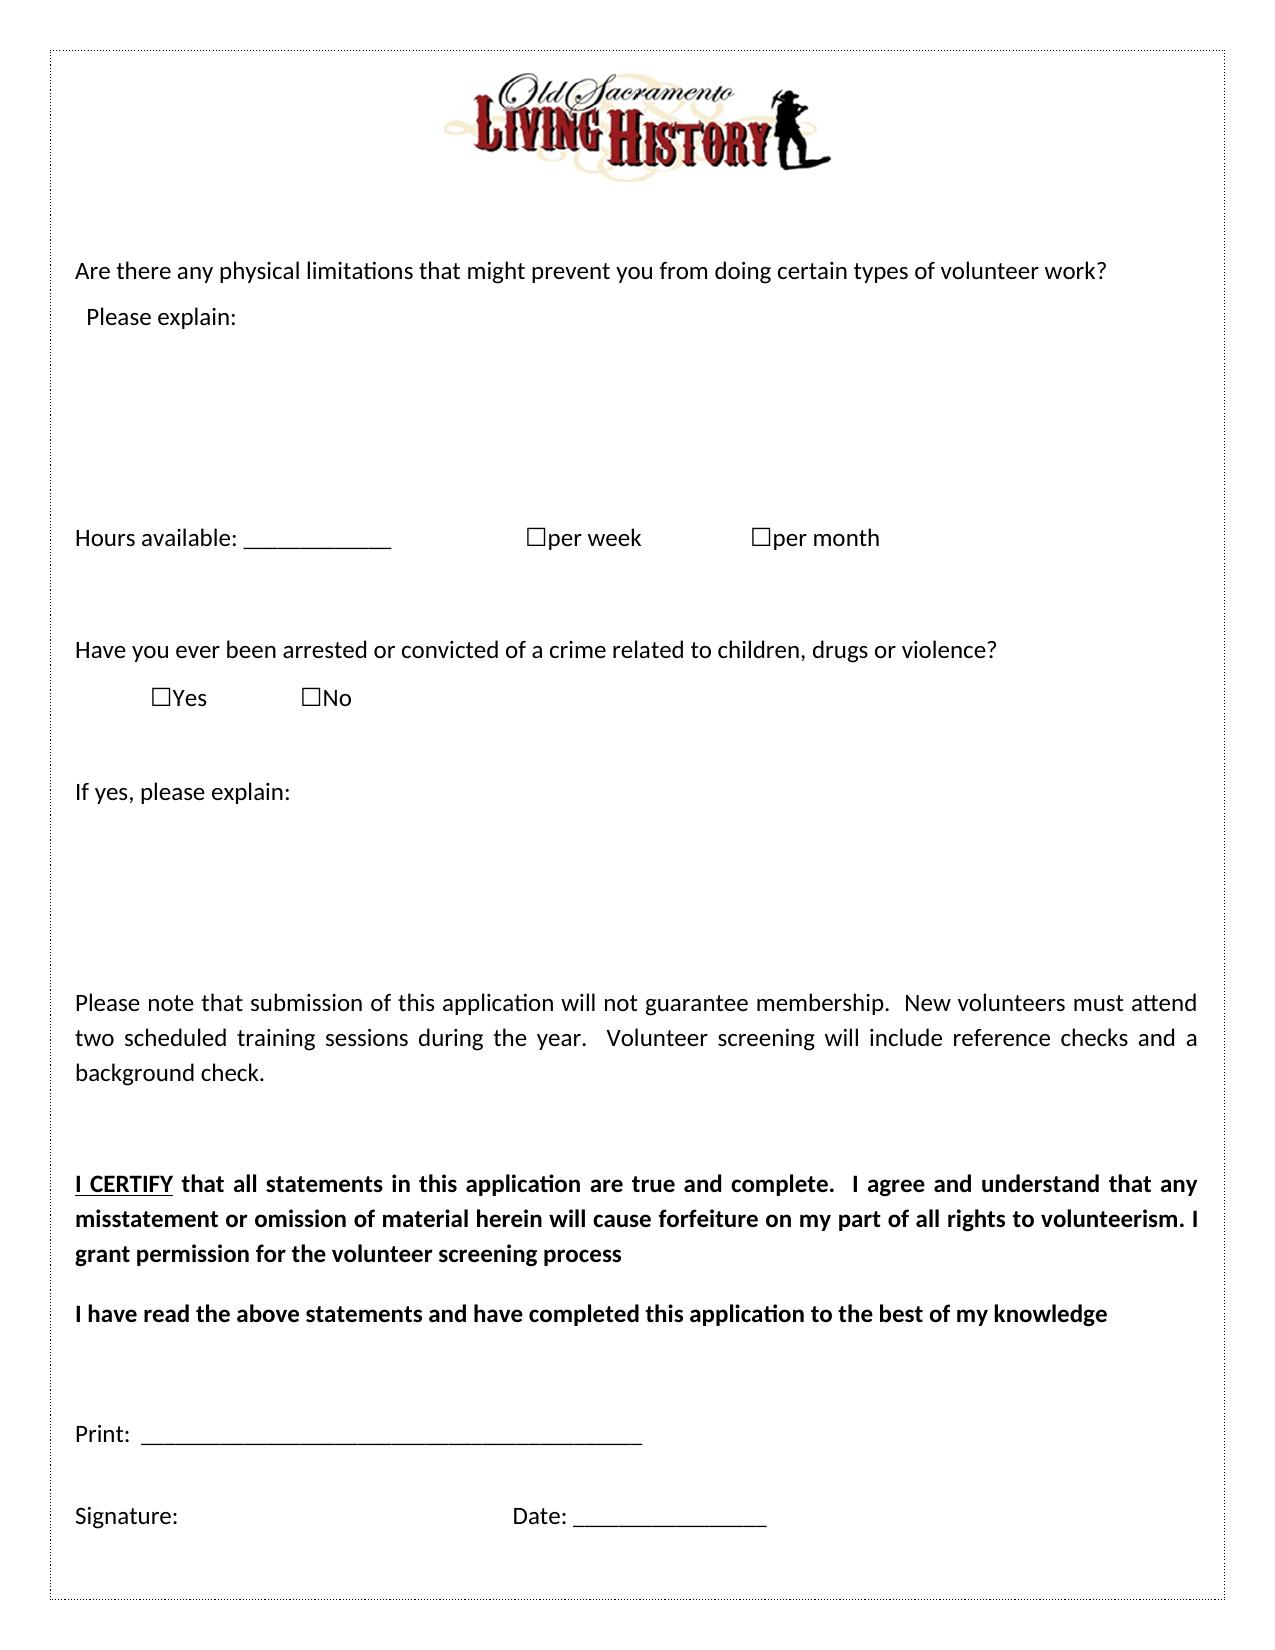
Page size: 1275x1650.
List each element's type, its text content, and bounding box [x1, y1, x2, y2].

text Have you ever been arrested or convicted of a crime related to children, drugs or violence? [75, 634, 1200, 664]
text I CERTIFY that all statements in this application are true and complete. I agree and understand that any misstatement or omission of material herein will cause forfeiture on my part of all rights to volunteerism. I grant permission for the volunteer screening process [75, 1168, 1200, 1269]
text Please explain: [75, 301, 1275, 332]
picture [443, 73, 832, 182]
text Yes No [75, 680, 1200, 714]
text I have read the above statements and have completed this application to the best of my knowledge [75, 1298, 1200, 1329]
text Are there any physical limitations that might prevent you from doing certain types of volunteer work? [75, 256, 1275, 286]
text If yes, please explain: [75, 776, 1200, 807]
text Signature: Date: [75, 1500, 1200, 1531]
text Please note that submission of this application will not guarantee membership. New volunteers must attend two scheduled training sessions during the year. Volunteer screening will include reference checks and a background check. [75, 987, 1200, 1087]
text Print: [75, 1418, 1200, 1449]
text Hours available: per week per month [75, 520, 1200, 554]
